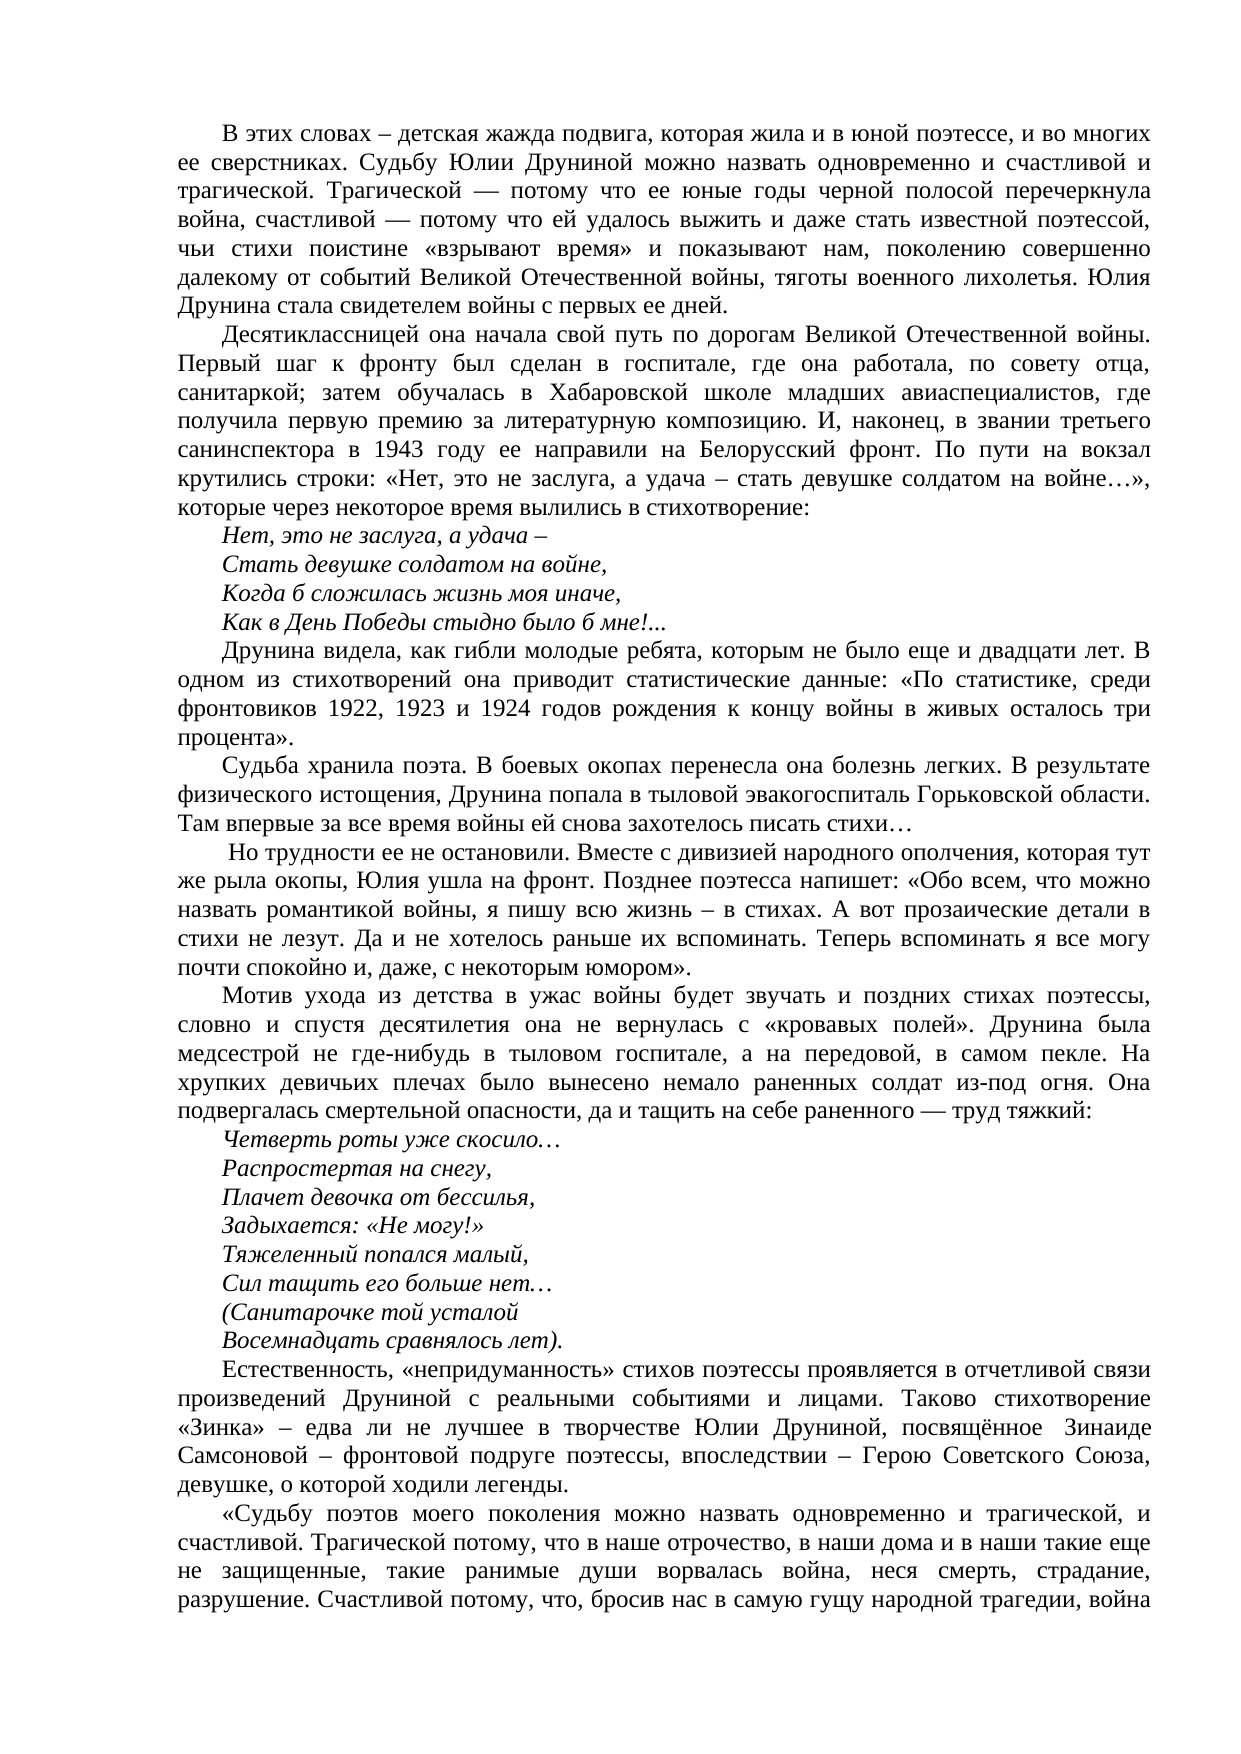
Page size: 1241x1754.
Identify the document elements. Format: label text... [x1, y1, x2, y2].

text Задыхается: «Не могу!» [177, 1211, 1152, 1239]
text Распростертая на снегу, [177, 1153, 1152, 1182]
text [177, 1498, 1152, 1613]
text Мотив ухода из детства в ужас войны будет звучать и поздних стихах поэтессы, словно и спустя десятилетия она не вернулась с «кровавых полей». Друнина была медсестрой не где-нибудь в тыловом госпитале, а на передовой, в самом пекле. На хрупких девичьих плечах было вынесено немало раненных солдат из-под огня. Она подвергалась смертельной опасности, да и тащить на себе раненного — труд тяжкий: [177, 981, 1152, 1124]
text Тяжеленный попался малый, [177, 1239, 1152, 1268]
text Как в День Победы стыдно было б мне!... [177, 607, 1152, 636]
text Нет, это не заслуга, а удача – [177, 521, 1152, 549]
text Естественность, «непридуманность» стихов поэтессы проявляется в отчетливой связи произведений Друниной с реальными событиями и лицами. Таково стихотворение «Зинка» – едва ли не лучшее в творчестве Юлии Друниной, посвящённое Зинаиде Самсоновой – фронтовой подруге поэтессы, впоследствии – Герою Советского Союза, девушке, о которой ходили легенды. [177, 1354, 1152, 1498]
text Сил тащить его больше нет… [177, 1268, 1152, 1297]
text (Санитарочке той усталой [177, 1297, 1152, 1326]
text Когда б сложилась жизнь моя иначе, [177, 578, 1152, 607]
text Друнина видела, как гибли молодые ребята, которым не было еще и двадцати лет. В одном из стихотворений она приводит статистические данные: «По статистике, среди фронтовиков 1922, 1923 и 1924 годов рождения к концу войны в живых осталось три процента». [177, 636, 1152, 751]
text В этих словах – детская жажда подвига, которая жила и в юной поэтессе, и во многих ее сверстниках. Судьбу Юлии Друниной можно назвать одновременно и счастливой и трагической. Трагической — потому что ее юные годы черной полосой перечеркнула война, счастливой — потому что ей удалось выжить и даже стать известной поэтессой, чьи стихи поистине «взрывают время» и показывают нам, поколению совершенно далекому от событий Великой Отечественной войны, тяготы военного лихолетья. Юлия Друнина стала свидетелем войны с первых ее дней. [177, 118, 1152, 319]
text Четверть роты уже скосило… [177, 1124, 1152, 1153]
text Стать девушке солдатом на войне, [177, 549, 1152, 578]
text Восемнадцать сравнялось лет). [177, 1326, 1152, 1354]
text Но трудности ее не остановили. Вместе с дивизией народного ополчения, которая тут же рыла окопы, Юлия ушла на фронт. Позднее поэтесса напишет: «Обо всем, что можно назвать романтикой войны, я пишу всю жизнь – в стихах. А вот прозаические детали в стихи не лезут. Да и не хотелось раньше их вспоминать. Теперь вспоминать я все могу почти спокойно и, даже, с некоторым юмором». [177, 837, 1152, 981]
text Плачет девочка от бессилья, [177, 1182, 1152, 1211]
text Десятиклассницей она начала свой путь по дорогам Великой Отечественной войны. Первый шаг к фронту был сделан в госпитале, где она работала, по совету отца, санитаркой; затем обучалась в Хабаровской школе младших авиаспециалистов, где получила первую премию за литературную композицию. И, наконец, в звании третьего санинспектора в 1943 году ее направили на Белорусский фронт. По пути на вокзал крутились строки: «Нет, это не заслуга, а удача – стать девушке солдатом на войне…», которые через некоторое время вылились в стихотворение: [177, 319, 1152, 521]
text Судьба хранила поэта. В боевых окопах перенесла она болезнь легких. В результате физического истощения, Друнина попала в тыловой эвакогоспиталь Горьковской области. Там впервые за все время войны ей снова захотелось писать стихи… [177, 751, 1152, 837]
